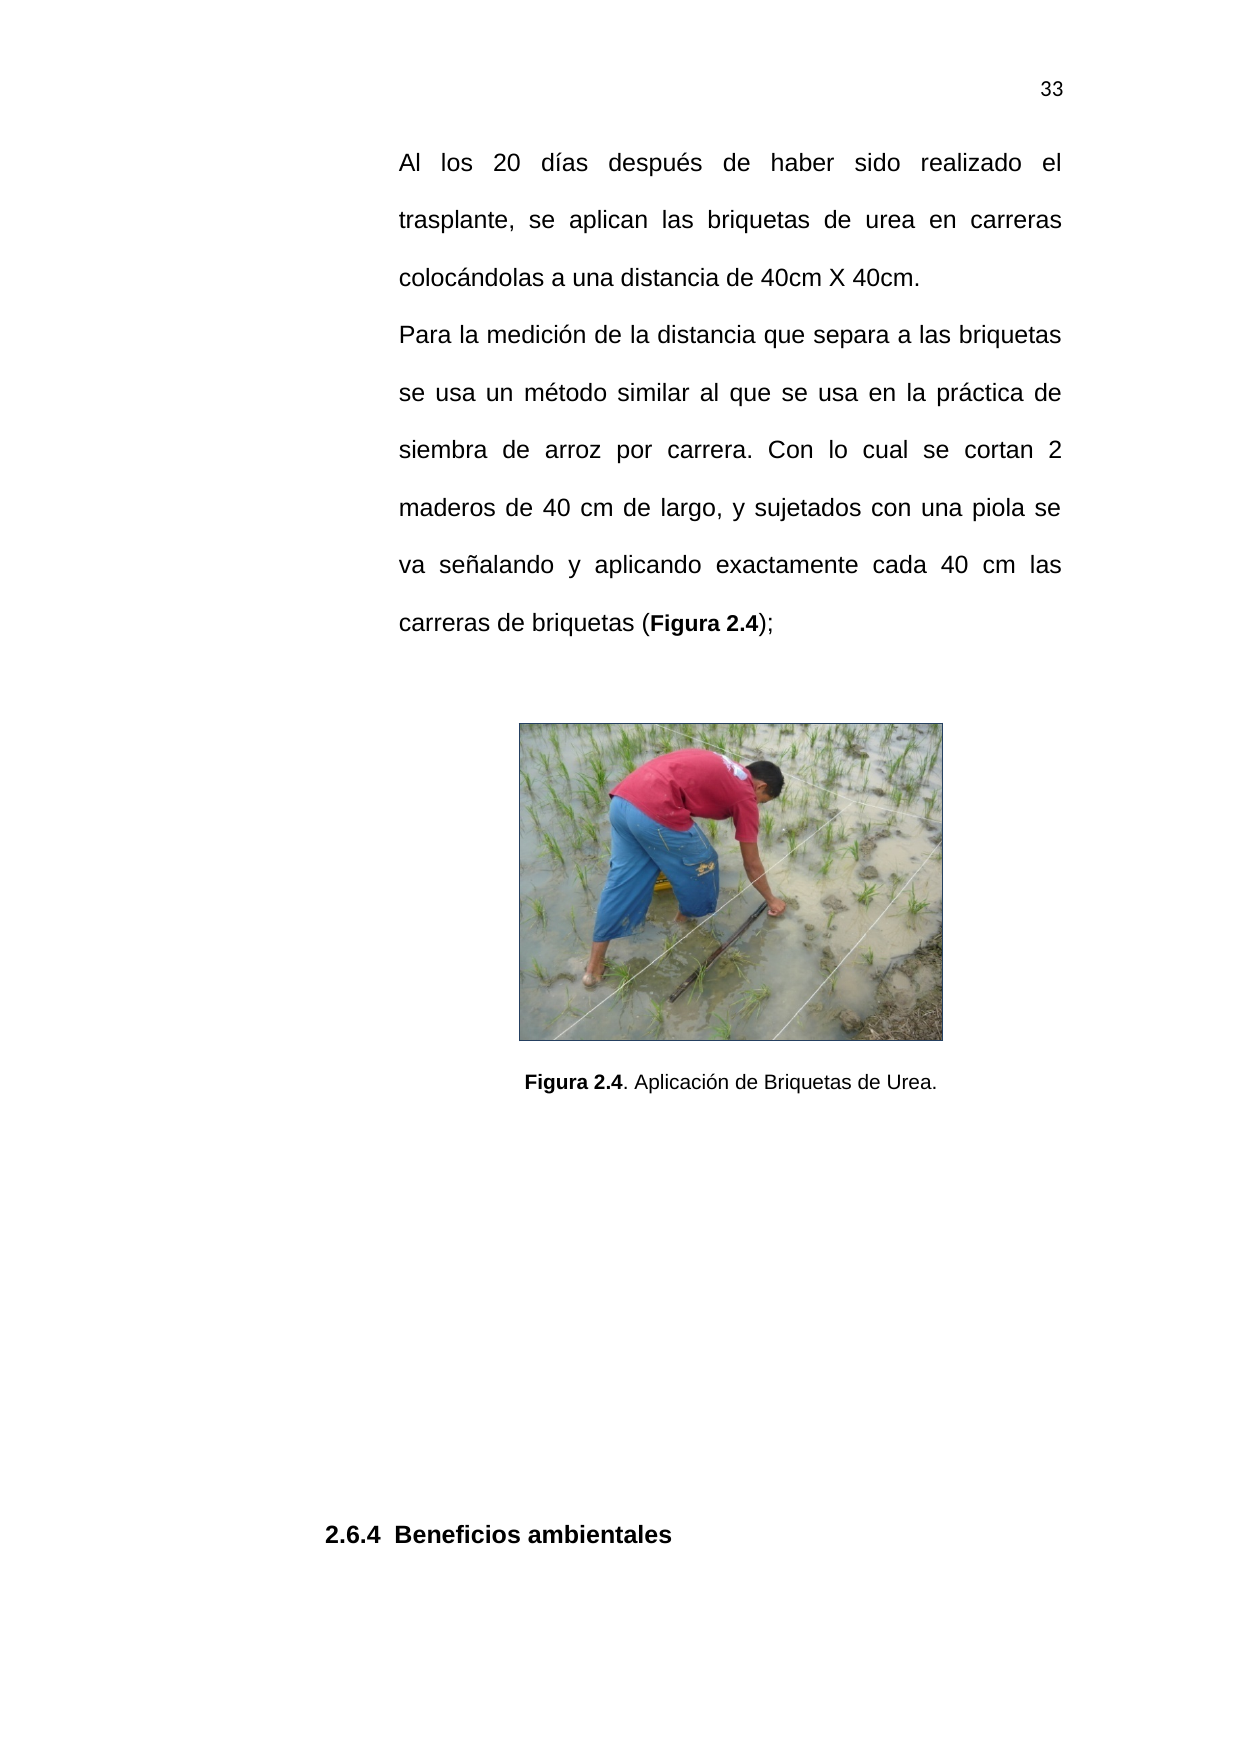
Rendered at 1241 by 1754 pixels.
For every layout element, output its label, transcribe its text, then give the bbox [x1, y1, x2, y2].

list Al los 20 días después de haber sido realizado el trasplante, se aplican las briquetas de urea en carreras colocándolas a una distancia de 40cm X 40cm. [398, 148, 1063, 291]
list Figura 2.4. Aplicación de Briquetas de Urea. [399, 1069, 1063, 1093]
picture [520, 724, 942, 1040]
text 2.6.4 Beneficios ambientales [325, 1520, 1063, 1549]
list Para la medición de la distancia que separa a las briquetas se usa un método similar al que se usa en la práctica de siembra de arroz por carrera. Con lo cual se cortan 2 maderos de 40 cm de largo, y sujetados con una piola se va señalando y aplicando exactamente cada 40 cm las carreras de briquetas (Figura 2.4); [398, 320, 1063, 636]
